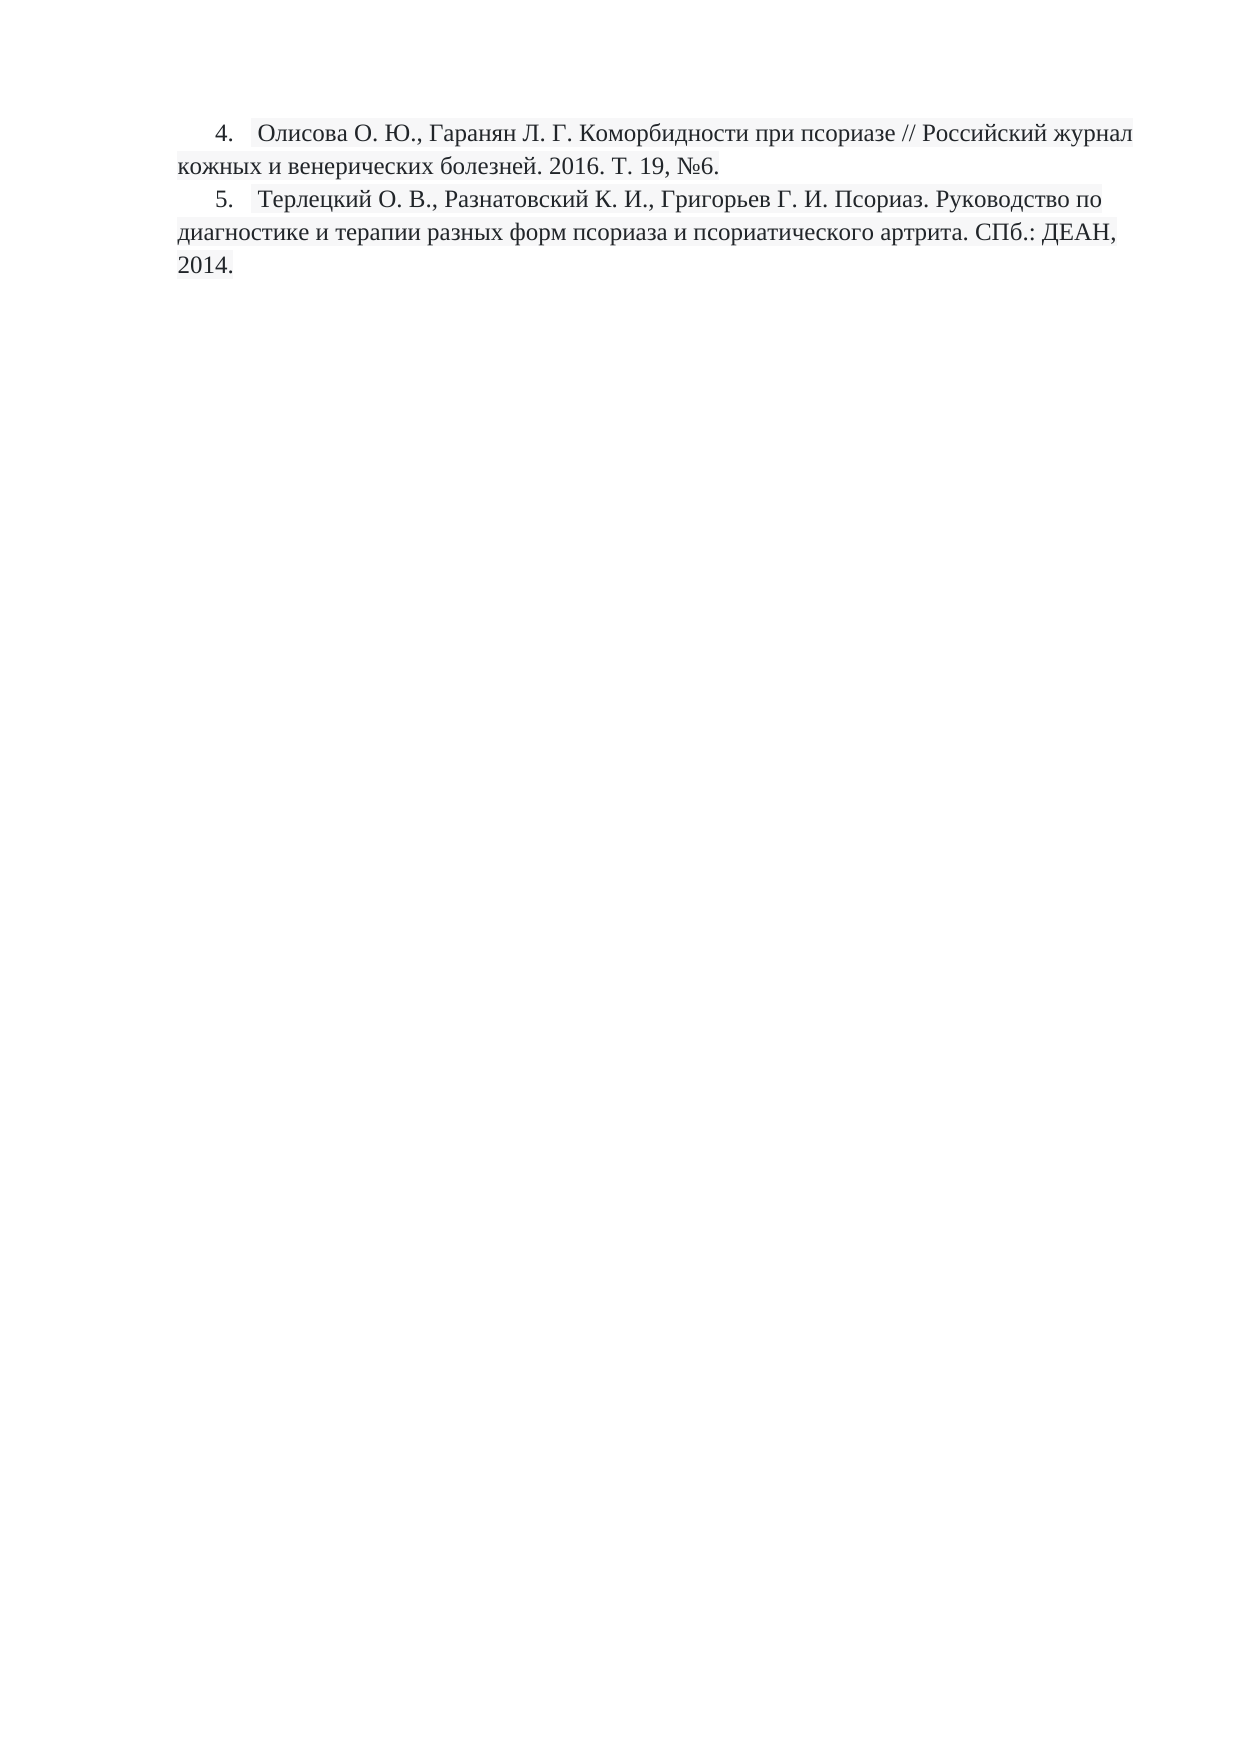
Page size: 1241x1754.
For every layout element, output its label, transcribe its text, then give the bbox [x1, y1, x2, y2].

list Терлецкий О. В., Разнатовский К. И., Григорьев Г. И. Псориаз. Руководство по диагностике и терапии разных форм псориаза и псориатического артрита. СПб.: ДЕАН, 2014. [177, 184, 1152, 279]
list Олисова О. Ю., Гаранян Л. Г. Коморбидности при псориазе // Российский журнал кожных и венерических болезней. 2016. Т. 19, №6. [177, 118, 1152, 180]
